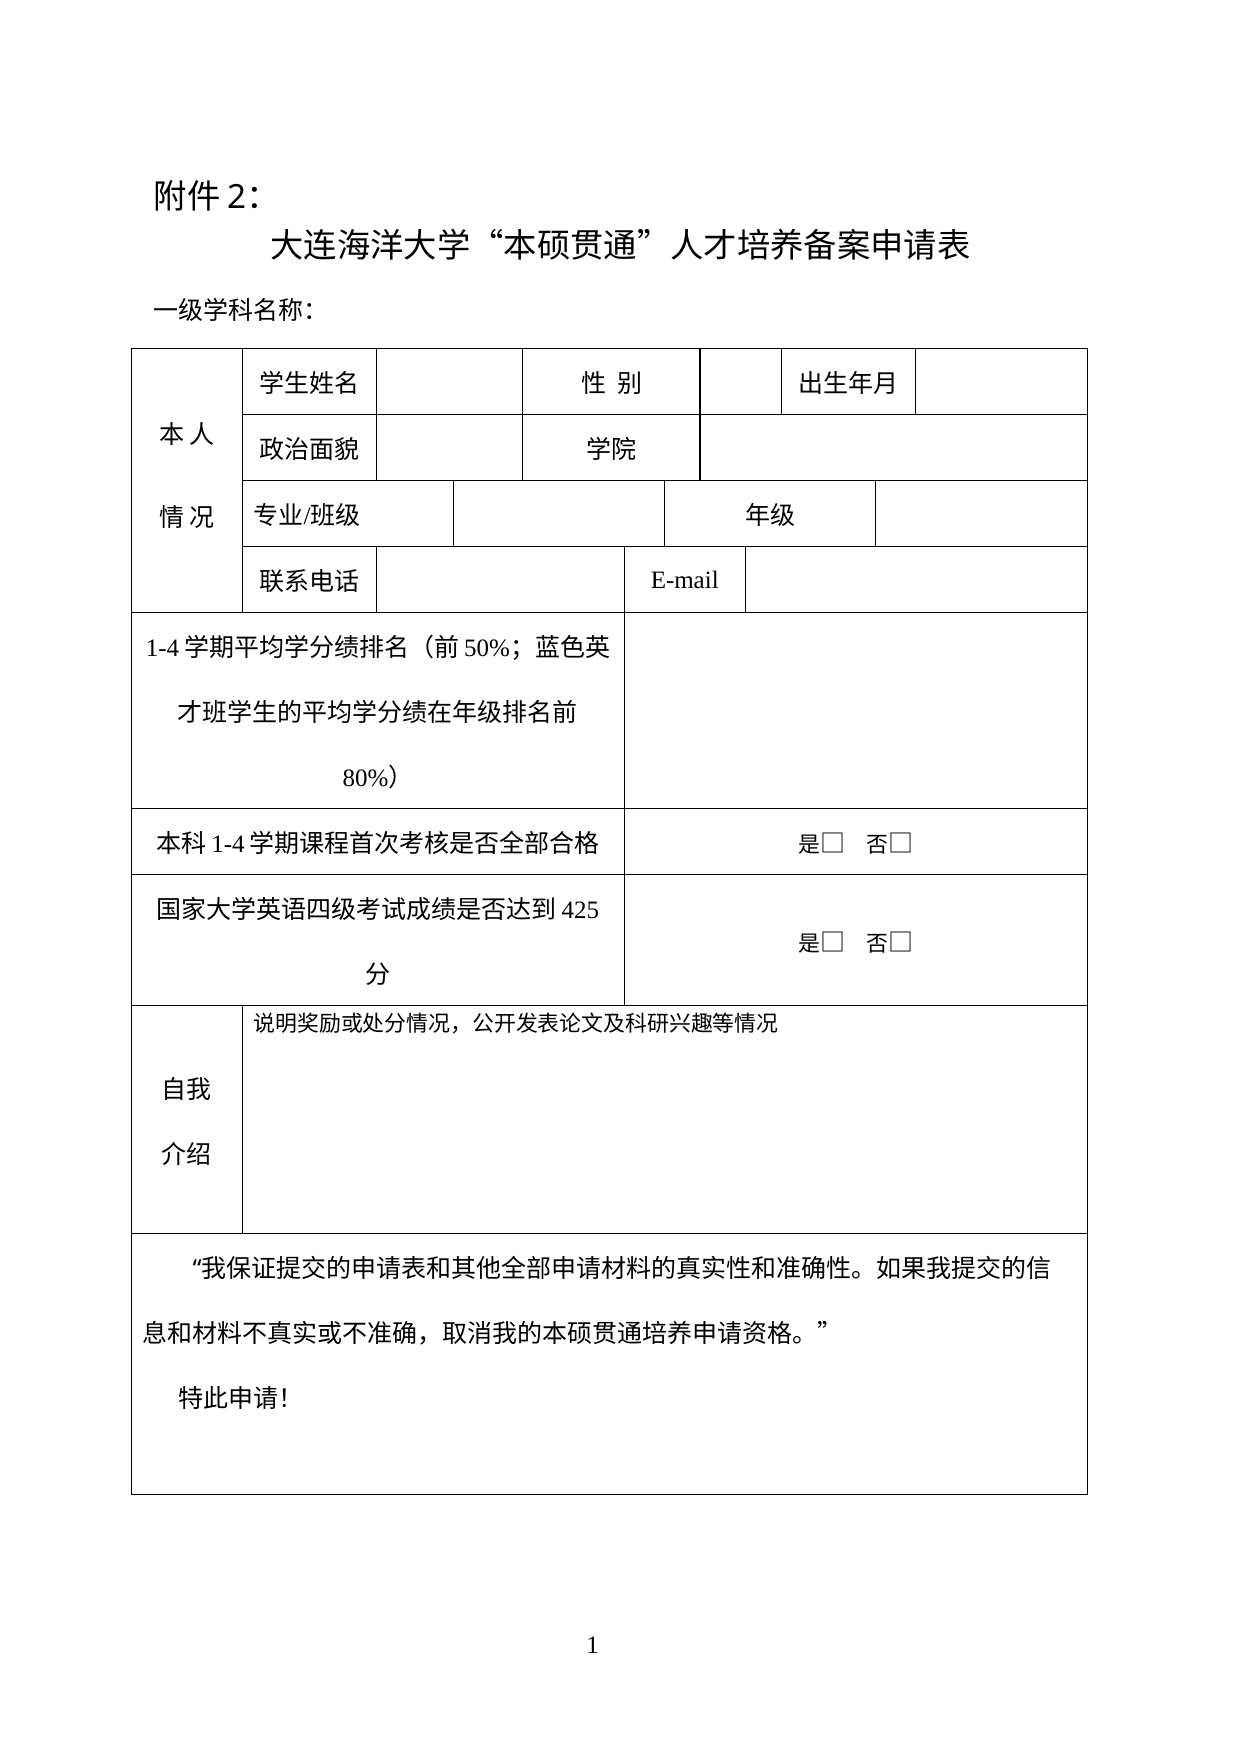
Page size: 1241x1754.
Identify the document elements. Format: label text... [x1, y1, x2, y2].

table_header [377, 349, 522, 414]
text 附件2： [153, 160, 1087, 218]
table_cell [132, 1234, 1087, 1494]
text 一级学科名称： [153, 291, 1087, 327]
table_cell [701, 415, 1087, 480]
table_header 性 别 [523, 349, 699, 414]
table_cell 国家大学英语四级考试成绩是否达到425分 [132, 875, 624, 1005]
text 大连海洋大学“本硕贯通”人才培养备案申请表 [153, 218, 1087, 267]
table_cell 本科1-4学期课程首次考核是否全部合格 [132, 809, 624, 874]
table_cell [625, 613, 1087, 808]
table_cell 是□ 否□ [625, 875, 1087, 1005]
table_cell [454, 481, 664, 546]
table_cell 自我 介绍 [132, 1006, 242, 1233]
table_cell 政治面貌 [243, 415, 376, 480]
table_cell E-mail [625, 547, 745, 612]
table_cell 说明奖励或处分情况，公开发表论文及科研兴趣等情况 [243, 1006, 1087, 1233]
table_cell [377, 547, 624, 612]
table_cell [876, 481, 1087, 546]
table_header 本 人 情 况 [132, 349, 242, 612]
table_cell [746, 547, 1087, 612]
table_header [701, 349, 781, 414]
table_header 出生年月 [782, 349, 915, 414]
table_cell 是□ 否□ [625, 809, 1087, 874]
table_cell 年级 [665, 481, 875, 546]
table_cell 专业/班级 [243, 481, 453, 546]
table_header 学生姓名 [243, 349, 376, 414]
table_cell [377, 415, 522, 480]
table_cell 联系电话 [243, 547, 376, 612]
table_cell 1-4学期平均学分绩排名（前50%；蓝色英才班学生的平均学分绩在年级排名前80%） [132, 613, 624, 808]
table_cell 学院 [523, 415, 699, 480]
table_header [916, 349, 1087, 414]
